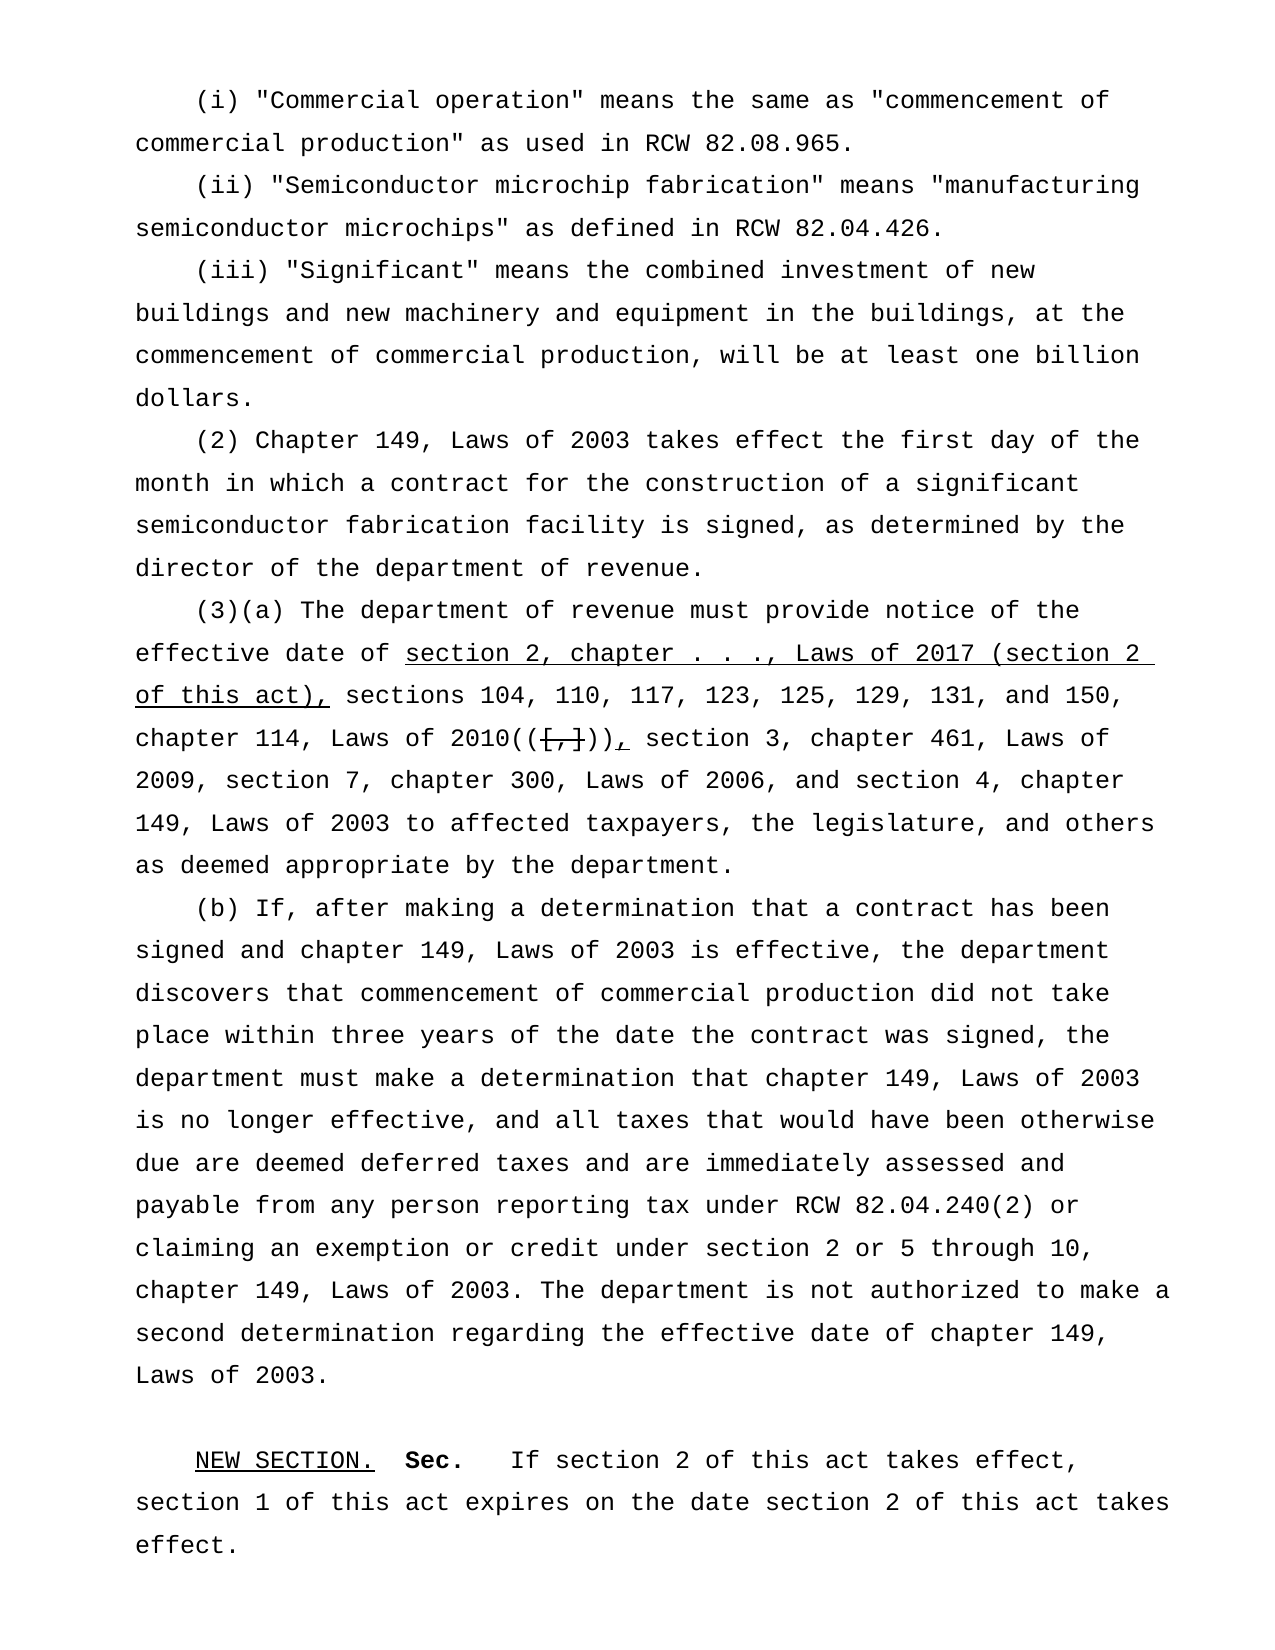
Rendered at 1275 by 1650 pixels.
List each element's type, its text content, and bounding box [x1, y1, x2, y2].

text (3)(a) The department of revenue must provide notice of the effective date of section 2, chapter . . ., Laws of 2017 (section 2 of this act), sections 104, 110, 117, 123, 125, 129, 131, and 150, chapter 114, Laws of 2010(([,])), section 3, chapter 461, Laws of 2009, section 7, chapter 300, Laws of 2006, and section 4, chapter 149, Laws of 2003 to affected taxpayers, the legislature, and others as deemed appropriate by the department. [135, 585, 1170, 882]
text NEW SECTION. Sec. If section 2 of this act takes effect, section 1 of this act expires on the date section 2 of this act takes effect. [135, 1434, 1170, 1562]
text (iii) "Significant" means the combined investment of new buildings and new machinery and equipment in the buildings, at the commencement of commercial production, will be at least one billion dollars. [135, 245, 1170, 415]
text (ii) "Semiconductor microchip fabrication" means "manufacturing semiconductor microchips" as defined in RCW 82.04.426. [135, 160, 1170, 245]
text (i) "Commercial operation" means the same as "commencement of commercial production" as used in RCW 82.08.965. [135, 75, 1170, 160]
text (b) If, after making a determination that a contract has been signed and chapter 149, Laws of 2003 is effective, the department discovers that commencement of commercial production did not take place within three years of the date the contract was signed, the department must make a determination that chapter 149, Laws of 2003 is no longer effective, and all taxes that would have been otherwise due are deemed deferred taxes and are immediately assessed and payable from any person reporting tax under RCW 82.04.240(2) or claiming an exemption or credit under section 2 or 5 through 10, chapter 149, Laws of 2003. The department is not authorized to make a second determination regarding the effective date of chapter 149, Laws of 2003. [135, 882, 1170, 1392]
text (2) Chapter 149, Laws of 2003 takes effect the first day of the month in which a contract for the construction of a significant semiconductor fabrication facility is signed, as determined by the director of the department of revenue. [135, 415, 1170, 585]
